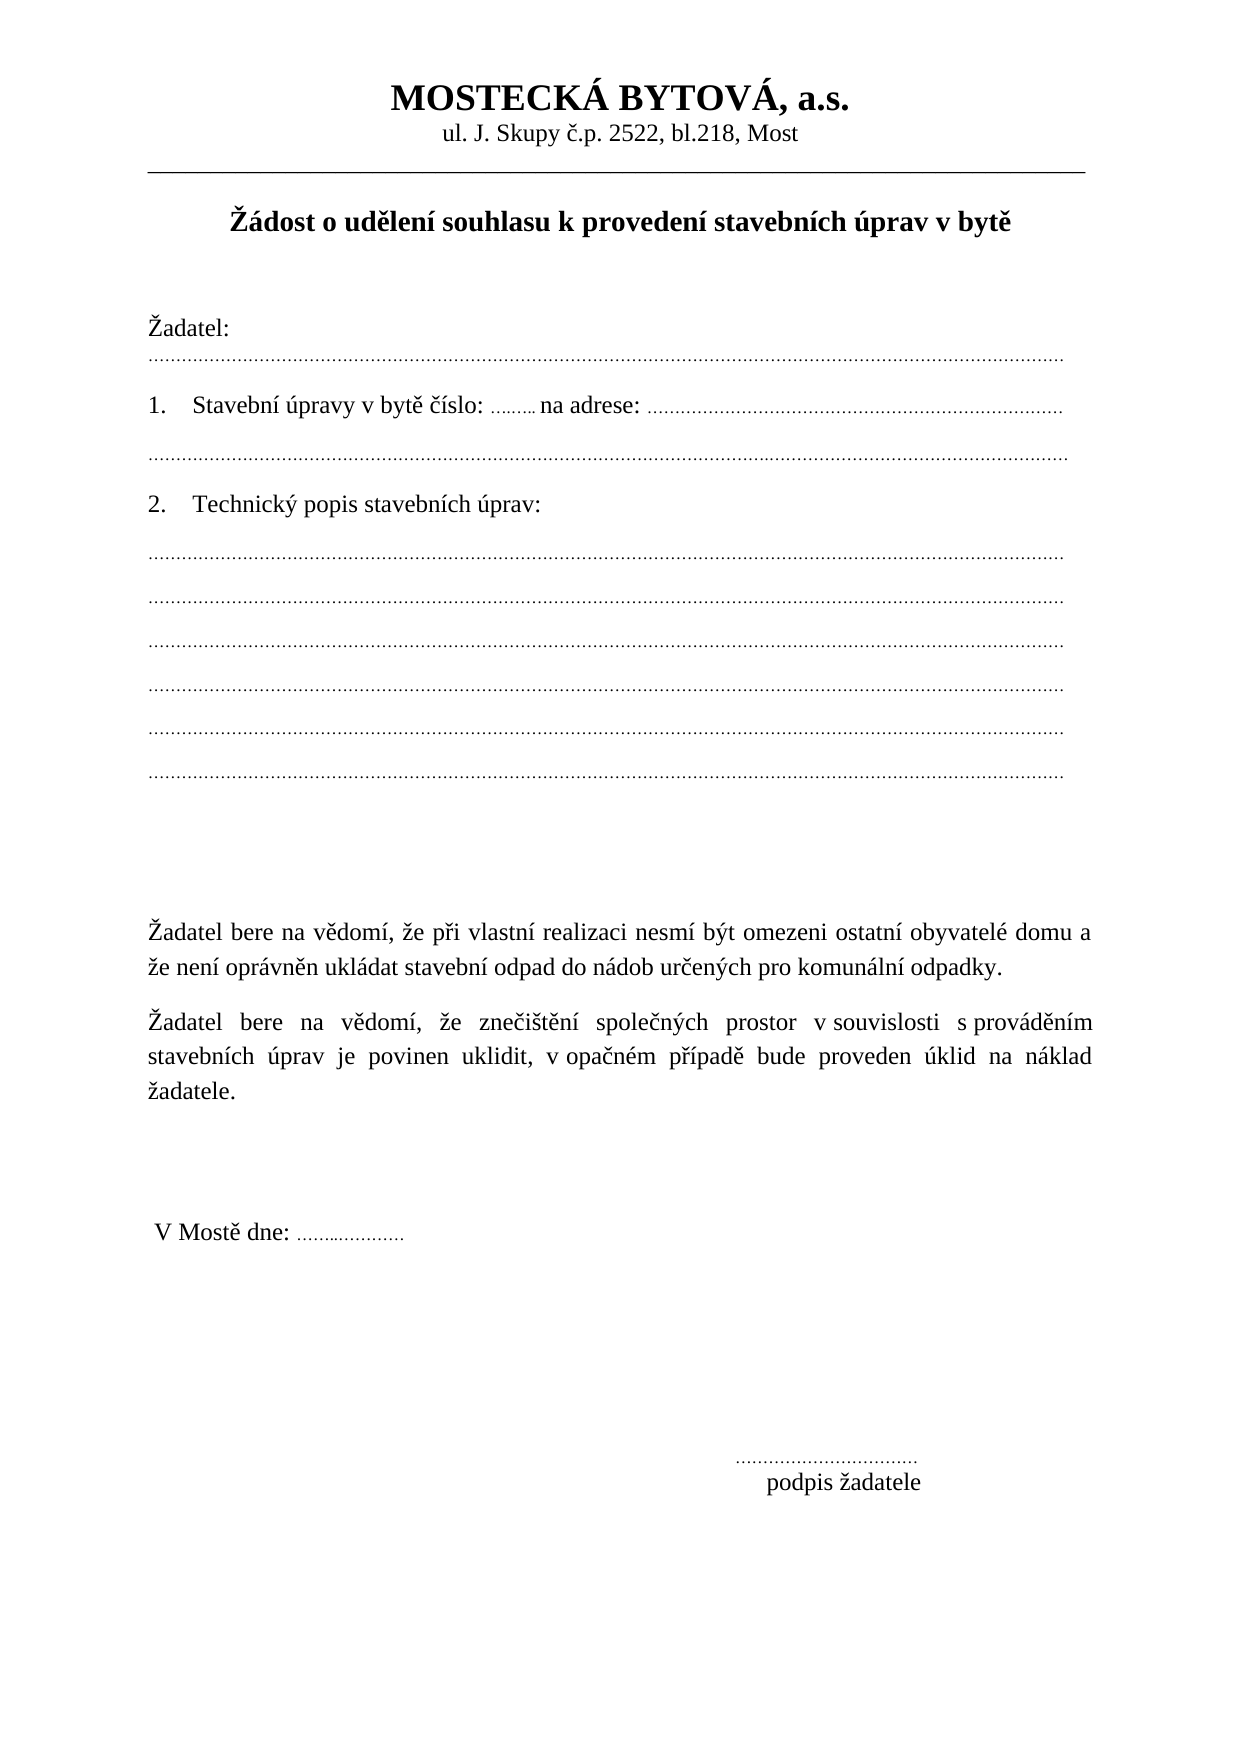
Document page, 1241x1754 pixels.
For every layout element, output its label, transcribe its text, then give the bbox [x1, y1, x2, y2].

text V Mostě dne: ……..………… [110, 1217, 1093, 1246]
list Stavební úpravy v bytě číslo: ….….. na adrese: ………………………………………………………………… [148, 390, 1093, 418]
text Žadatel bere na vědomí, že znečištění společných prostor v souvislosti s prováděním stavebních úprav je povinen uklidit, v opačném případě bude proveden úklid na náklad žadatele. [148, 1007, 1093, 1105]
text ul. J. Skupy č.p. 2522, bl.218, Most [148, 118, 1093, 147]
text Žadatel: ………………………………………………………………………………………………………………………………………………… [148, 313, 1093, 365]
text ………………………………………………………………………………………………………………………………………………… [148, 544, 1093, 563]
text ………………………………………………………………………………………………………………………………………………… [148, 588, 1093, 607]
text ………………………………………………………………………………………………….……………………………………………… [148, 445, 1093, 464]
text MOSTECKÁ BYTOVÁ, a.s. [148, 75, 1093, 118]
text ………………………………………………………………………………………………………………………………………………… [148, 719, 1093, 738]
text …………………………… [110, 1447, 1093, 1467]
text ………………………………………………………………………………………………………………………………………………… [148, 675, 1093, 694]
text ………………………………………………………………………………………………………………………………………………… [148, 763, 1093, 782]
text ………………………………………………………………………………………………………………………………………………… [148, 632, 1093, 651]
text podpis žadatele [110, 1467, 1093, 1495]
text Žadatel bere na vědomí, že při vlastní realizaci nesmí být omezeni ostatní obyvatelé domu a že není oprávněn ukládat stavební odpad do nádob určených pro komunální odpadky. [148, 917, 1093, 980]
text Žádost o udělení souhlasu k provedení stavebních úprav v bytě [148, 204, 1093, 238]
list Technický popis stavebních úprav: [148, 489, 1093, 517]
text ___________________________________________________________________________ [148, 147, 1093, 176]
